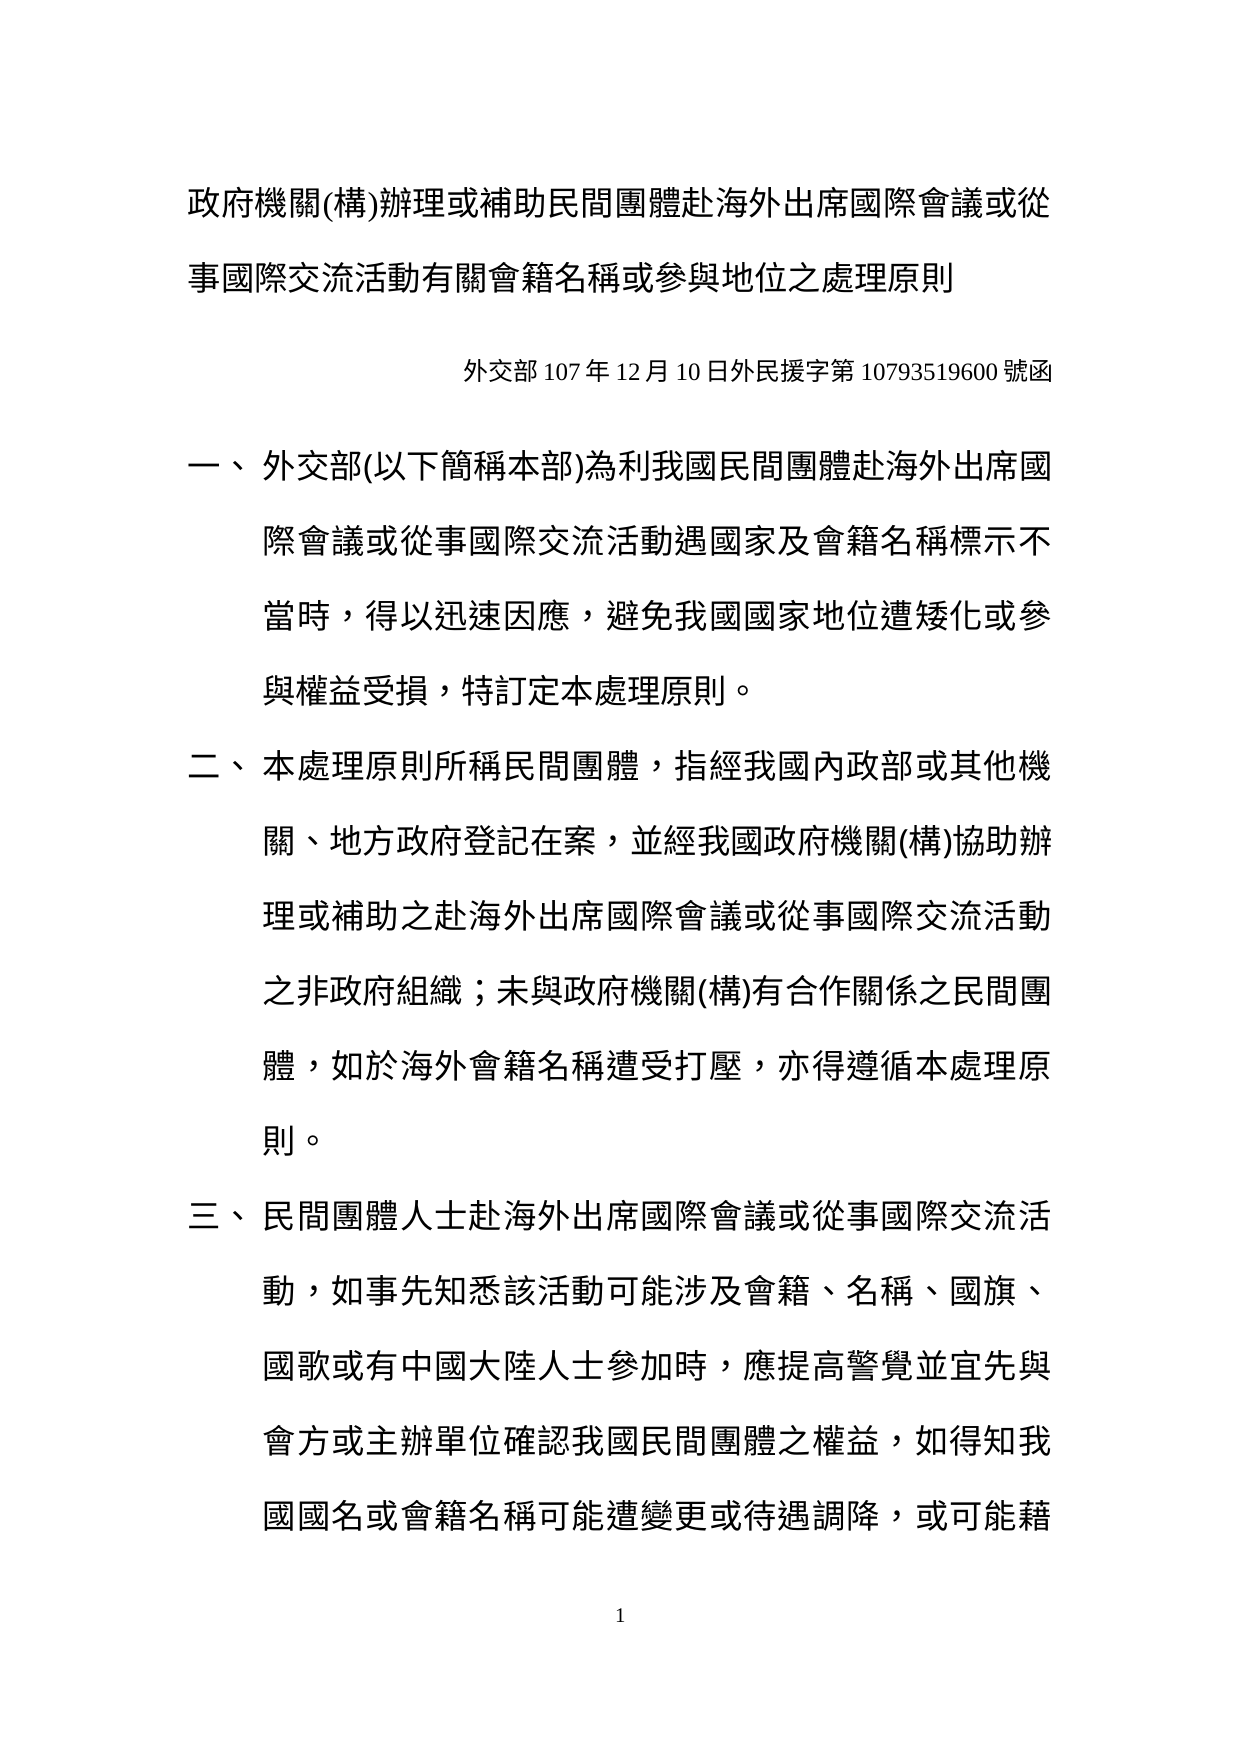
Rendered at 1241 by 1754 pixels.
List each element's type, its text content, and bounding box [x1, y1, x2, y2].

text 政府機關(構)辦理或補助民間團體赴海外出席國際會議或從事國際交流活動有關會籍名稱或參與地位之處理原則 [187, 164, 1053, 314]
text 外交部107年12月10日外民援字第10793519600號函 [187, 351, 1053, 389]
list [187, 1176, 1053, 1551]
list 本處理原則所稱民間團體，指經我國內政部或其他機關、地方政府登記在案，並經我國政府機關(構)協助辦理或補助之赴海外出席國際會議或從事國際交流活動之非政府組織；未與政府機關(構)有合作關係之民間團體，如於海外會籍名稱遭受打壓，亦得遵循本處理原則。 [187, 726, 1053, 1176]
list 外交部(以下簡稱本部)為利我國民間團體赴海外出席國際會議或從事國際交流活動遇國家及會籍名稱標示不當時，得以迅速因應，避免我國國家地位遭矮化或參與權益受損，特訂定本處理原則。 [187, 426, 1053, 726]
